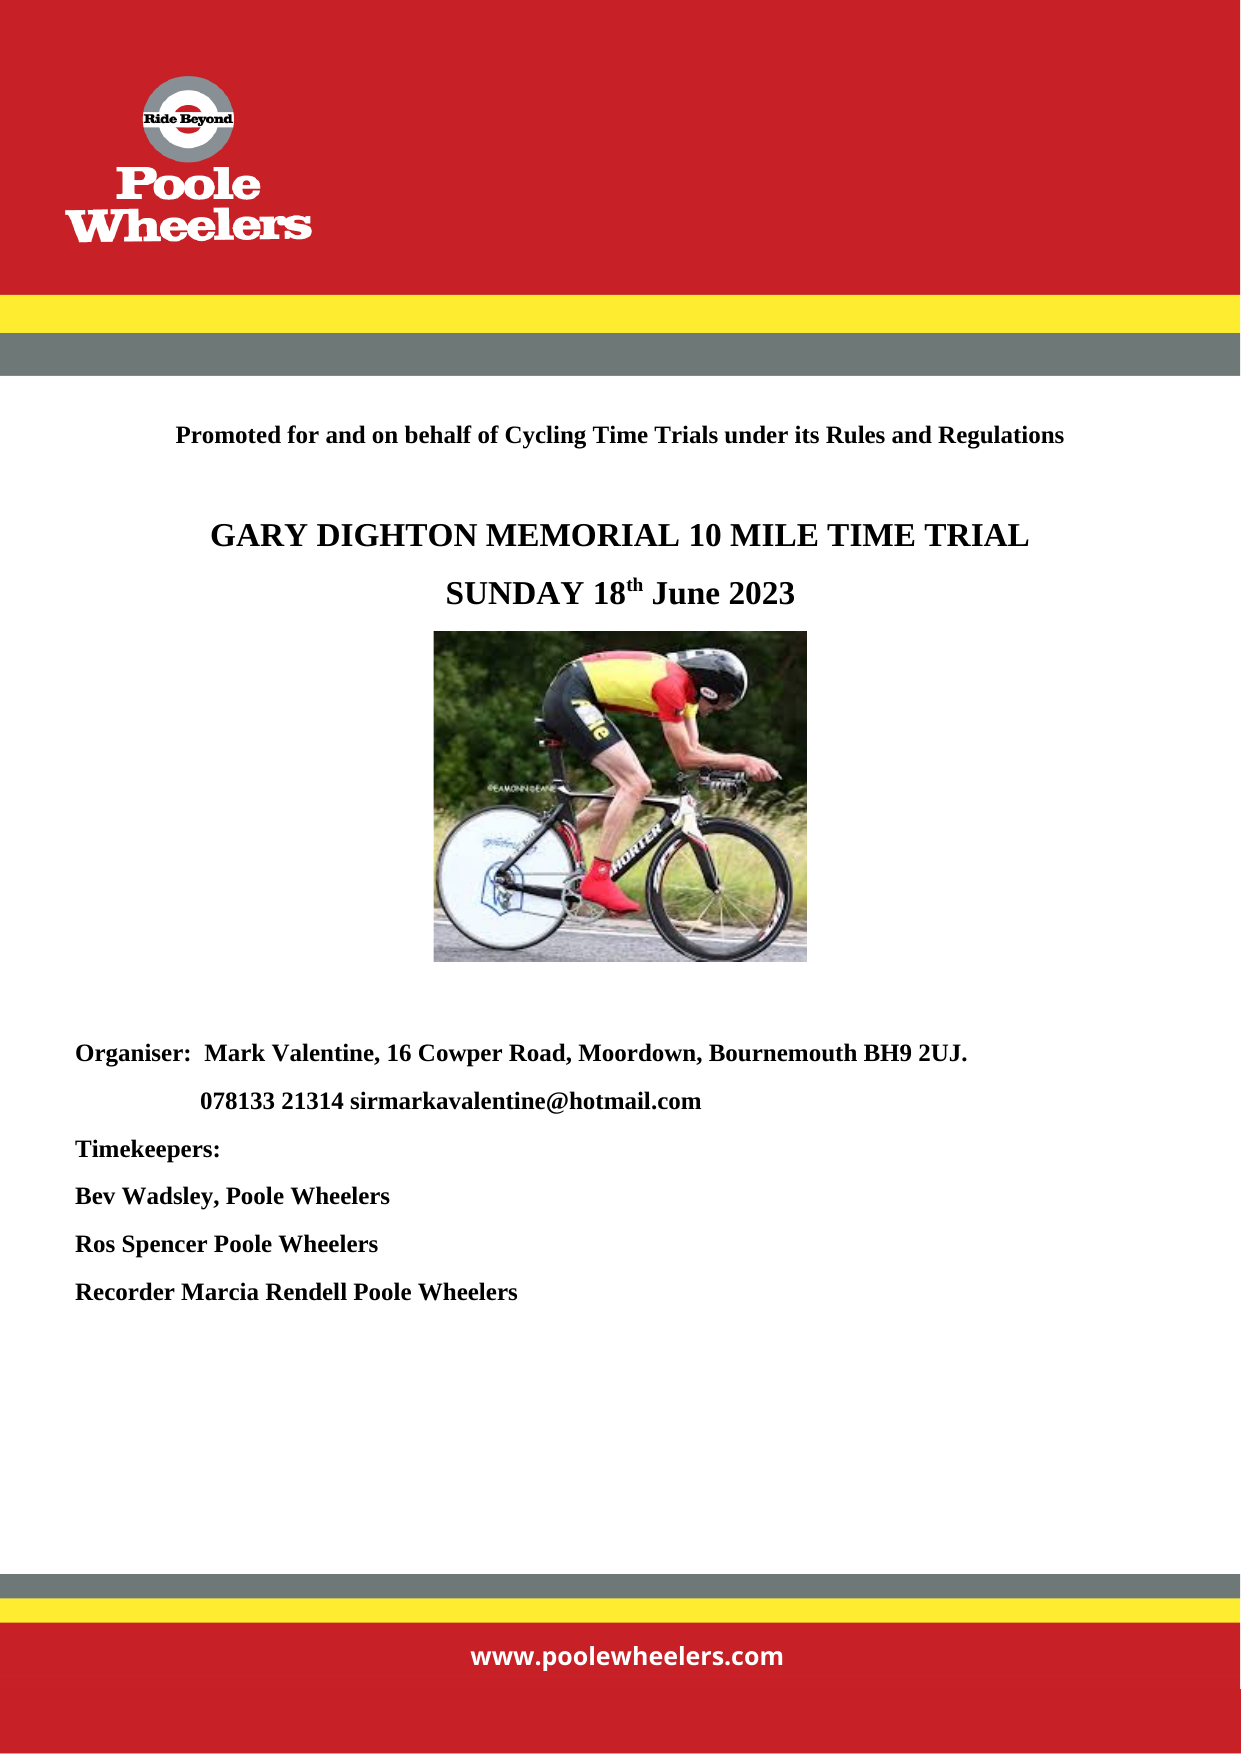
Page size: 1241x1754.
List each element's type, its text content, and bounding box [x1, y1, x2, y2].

text SUNDAY 18th June 2023 [75, 574, 1165, 612]
text Timekeepers: [75, 1134, 1165, 1162]
text Recorder Marcia Rendell Poole Wheelers [75, 1277, 1165, 1306]
text Ros Spencer Poole Wheelers [75, 1229, 1165, 1258]
text 078133 21314 sirmarkavalentine@hotmail.com [75, 1086, 1165, 1115]
picture [0, 1574, 1241, 1754]
text Organiser: Mark Valentine, 16 Cowper Road, Moordown, Bournemouth BH9 2UJ. [75, 1038, 1165, 1067]
text Bev Wadsley, Poole Wheelers [75, 1181, 1165, 1210]
text GARY DIGHTON MEMORIAL 10 MILE TIME TRIAL [75, 516, 1165, 554]
text Promoted for and on behalf of Cycling Time Trials under its Rules and Regulations [75, 420, 1165, 449]
picture [0, 0, 1241, 376]
picture [433, 631, 807, 962]
